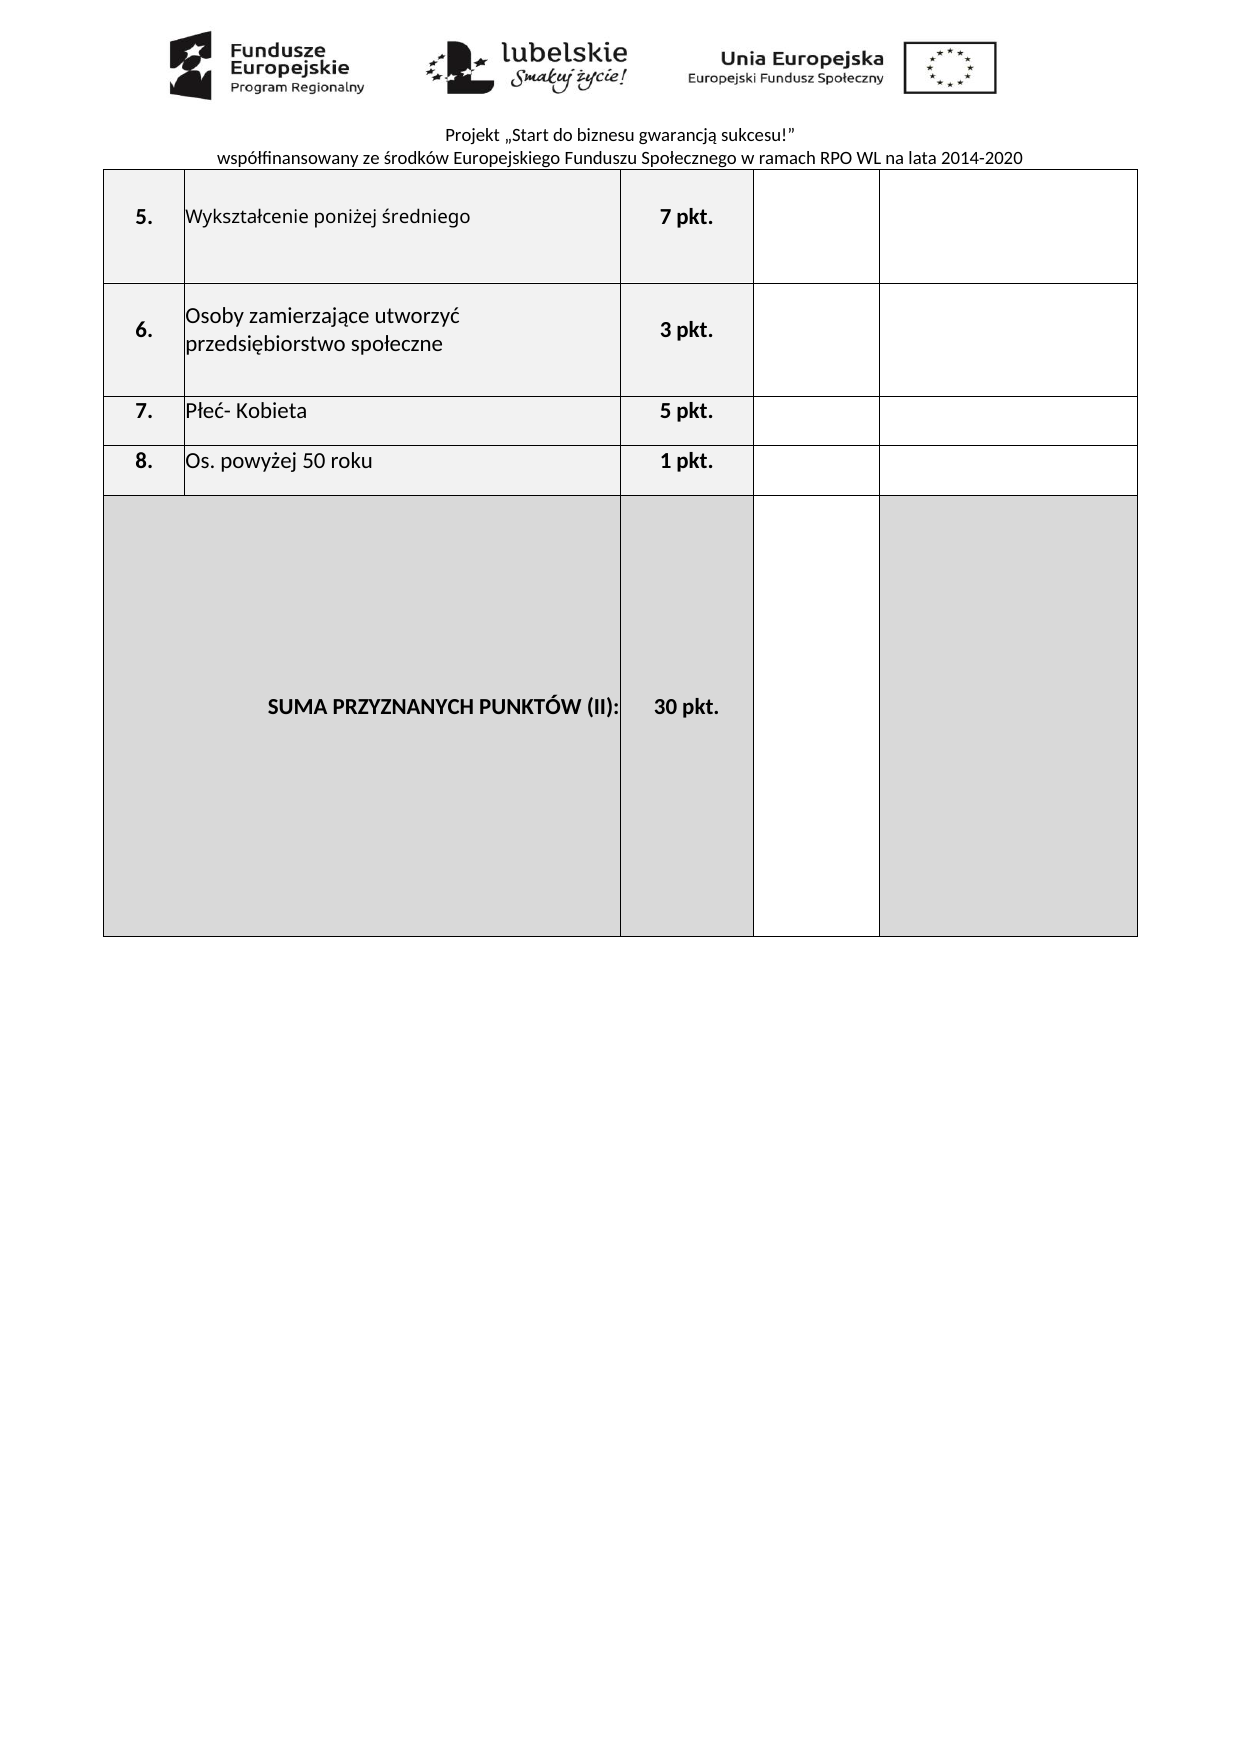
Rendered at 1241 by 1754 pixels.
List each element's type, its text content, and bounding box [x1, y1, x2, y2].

table_cell [880, 446, 1137, 495]
table_cell 5 pkt. [621, 397, 753, 445]
table_cell [754, 397, 879, 445]
table_cell Osoby zamierzające utworzyć przedsiębiorstwo społeczne [185, 284, 620, 396]
table_cell [754, 496, 879, 936]
table_cell 7. [104, 397, 184, 445]
table_cell [880, 496, 1137, 936]
table_cell 5. [104, 170, 184, 282]
table_cell [880, 397, 1137, 445]
table_cell 6. [104, 284, 184, 396]
table_cell Wykształcenie poniżej średniego [185, 170, 620, 282]
table_cell [754, 446, 879, 495]
table_cell 8. [104, 446, 184, 495]
table_cell Płeć- Kobieta [185, 397, 620, 445]
table_cell Os. powyżej 50 roku [185, 446, 620, 495]
table_cell [754, 170, 879, 282]
table_cell 30 pkt. [621, 496, 753, 936]
table_cell [880, 284, 1137, 396]
table_cell SUMA PRZYZNANYCH PUNKTÓW (II): [104, 496, 620, 936]
table_cell [754, 284, 879, 396]
table_cell 1 pkt. [621, 446, 753, 495]
table_cell 7 pkt. [621, 170, 753, 282]
table_cell 3 pkt. [621, 284, 753, 396]
table_cell [880, 170, 1137, 282]
